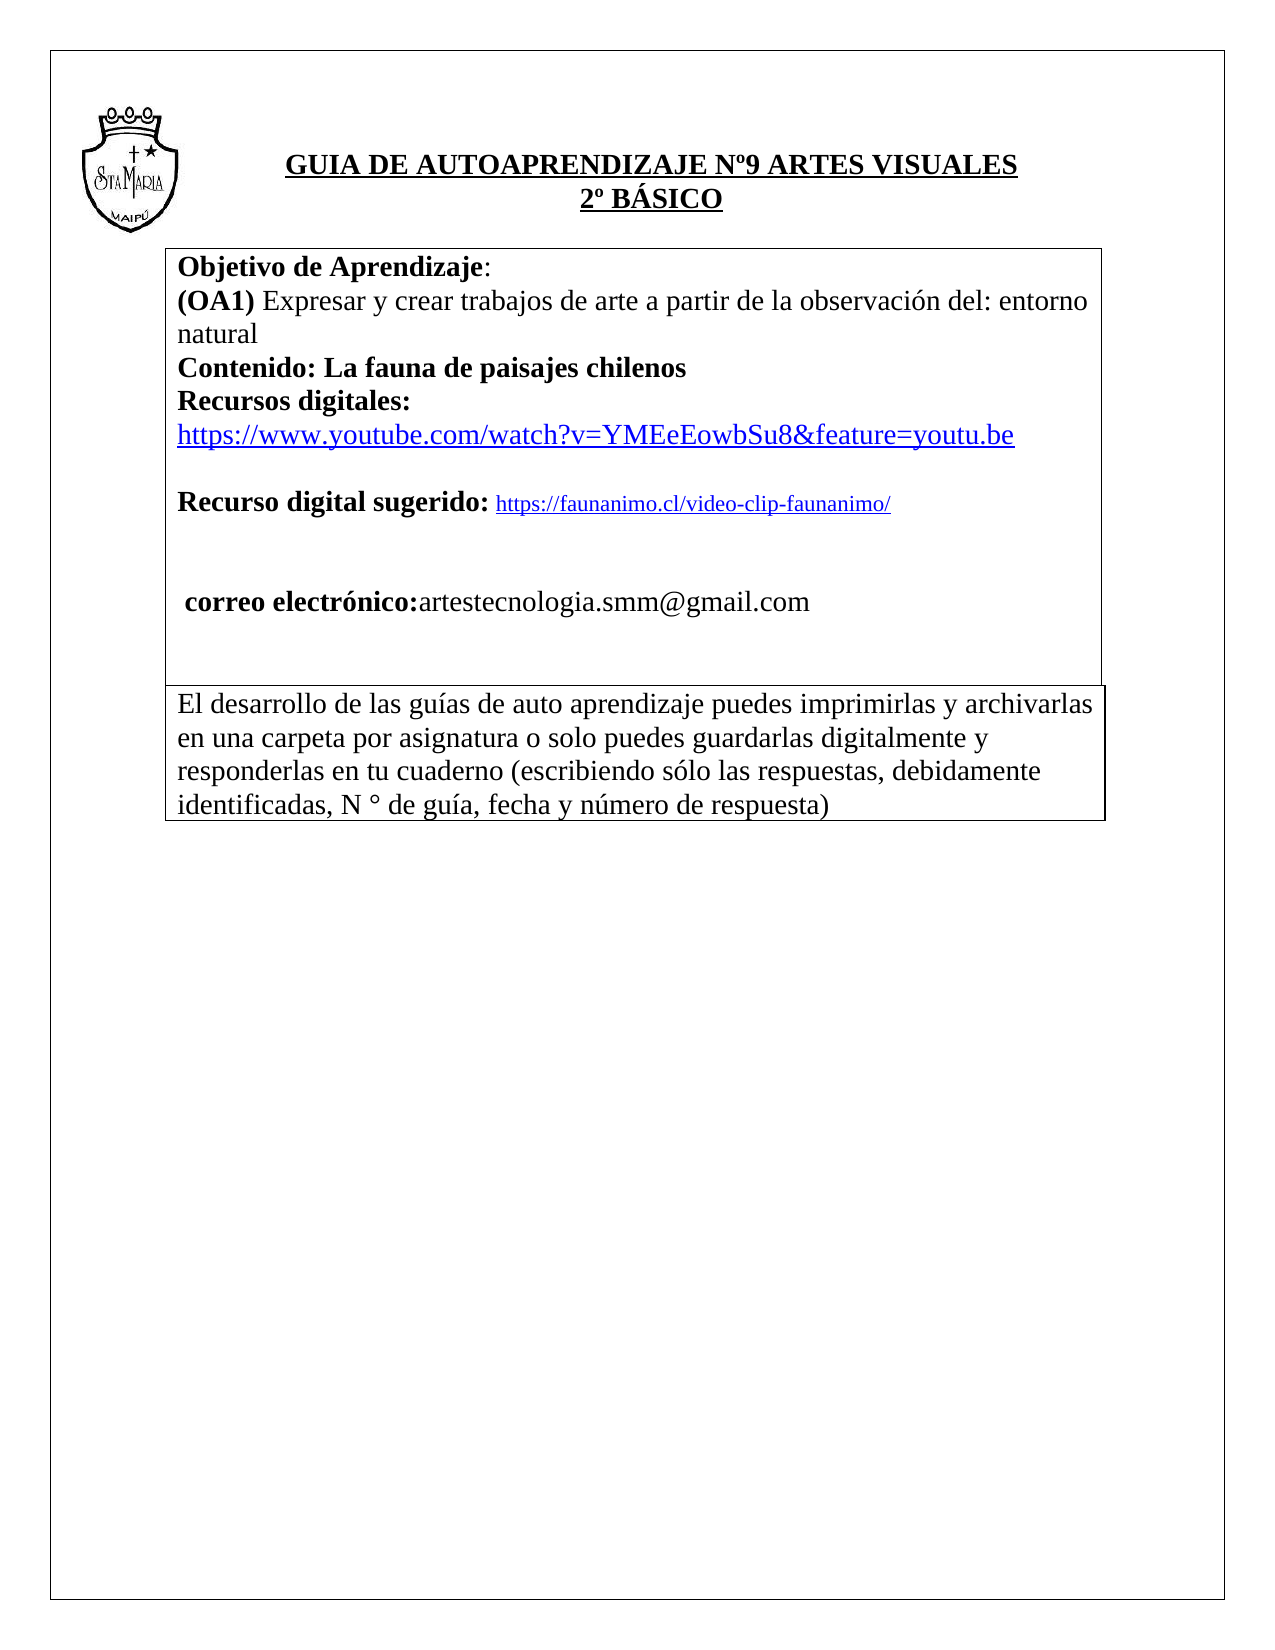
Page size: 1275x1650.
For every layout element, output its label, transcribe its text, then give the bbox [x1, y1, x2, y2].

picture [75, 106, 186, 235]
text GUIA DE AUTOAPRENDIZAJE Nº9 ARTES VISUALES [186, 147, 1098, 181]
table_cell El desarrollo de las guías de auto aprendizaje puedes imprimirlas y archivarlas en una carpeta por asignatura o solo puedes guardarlas digitalmente y responderlas en tu cuaderno (escribiendo sólo las respuestas, debidamente identificadas, N ° de guía, fecha y número de respuesta) [166, 686, 1104, 820]
table_header Objetivo de Aprendizaje: (OA1) Expresar y crear trabajos de arte a partir de la observación del: entorno natural Contenido: La fauna de paisajes chilenos Recursos digitales: https://www.youtube.com/watch?v=YMEeEowbSu8&feature=youtu.be Recurso digital sugerido: https://faunanimo.cl/video-clip-faunanimo/ correo electrónico:artestecnologia.smm@gmail.com [166, 249, 1101, 685]
text 2º BÁSICO [186, 181, 1098, 214]
